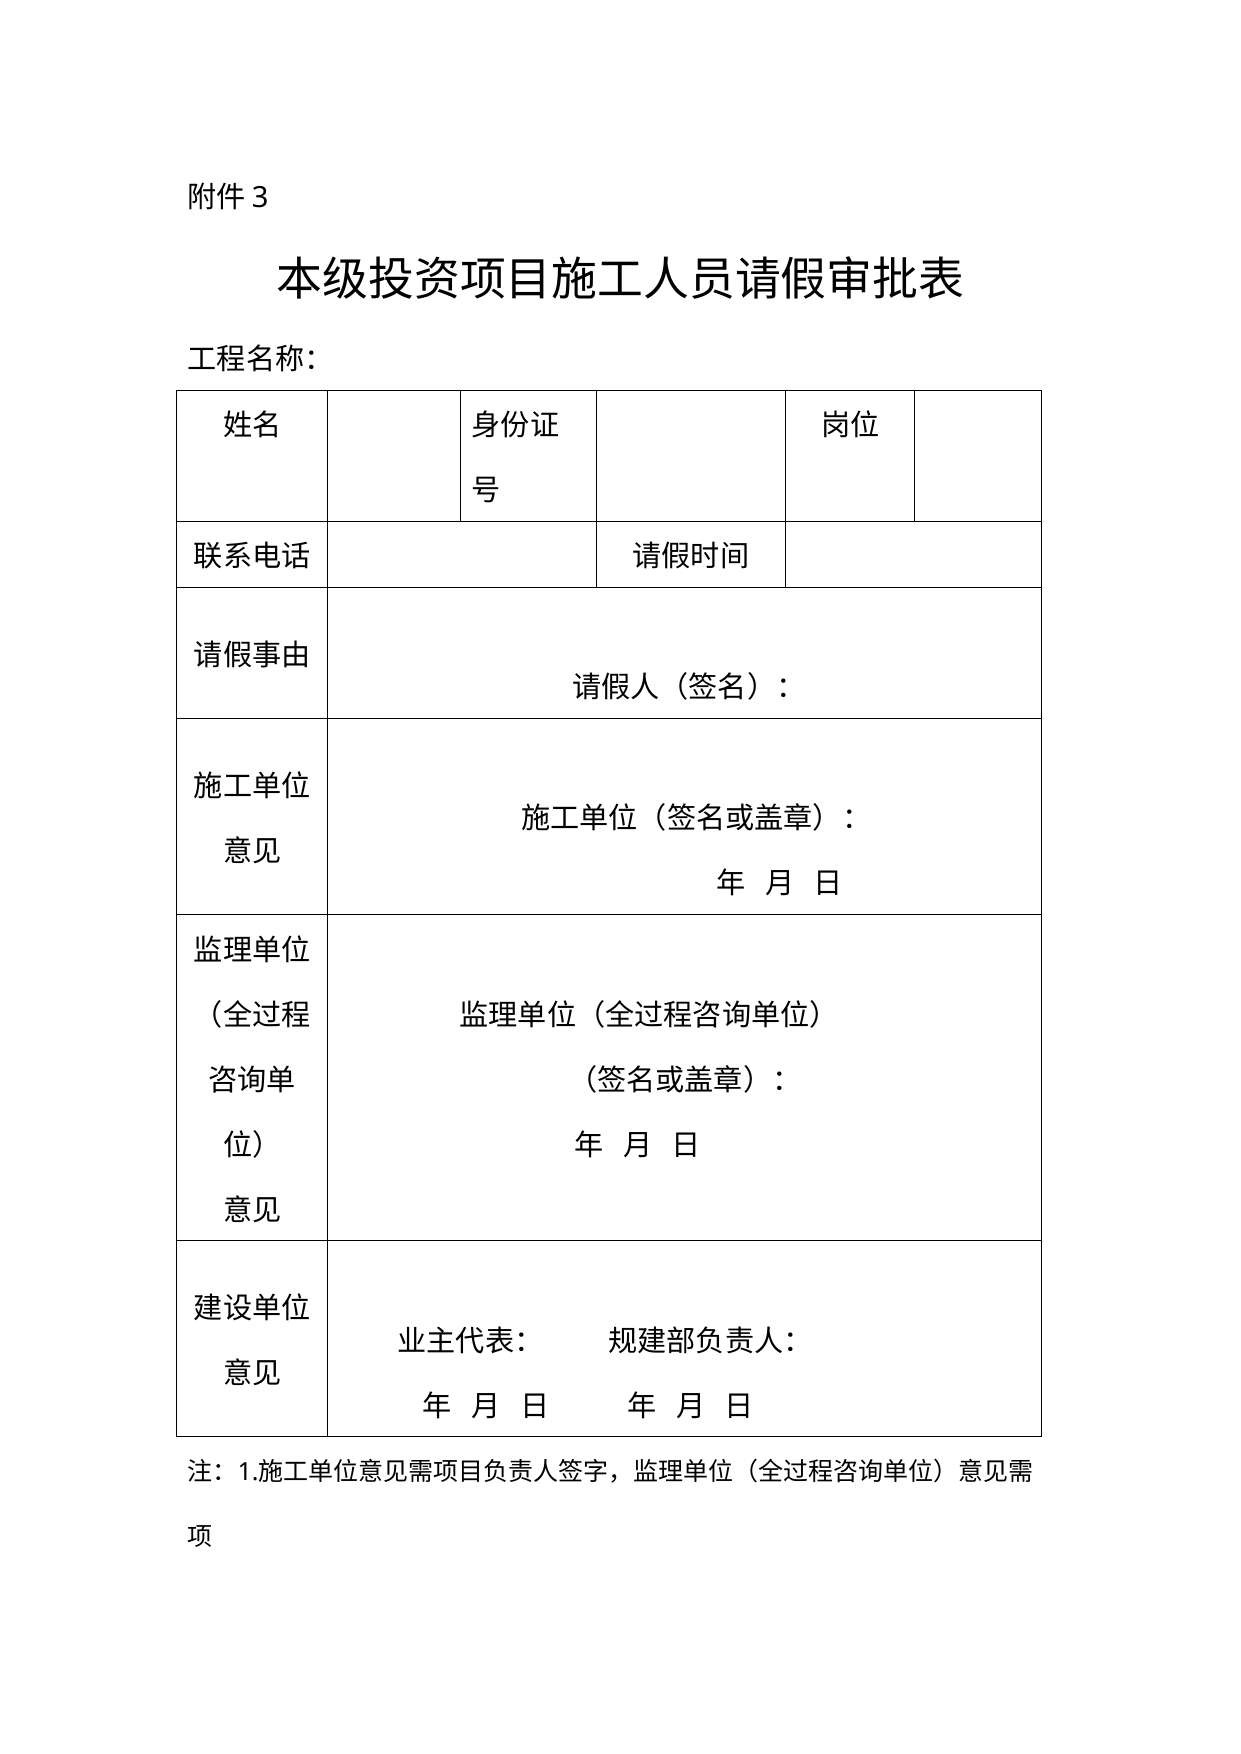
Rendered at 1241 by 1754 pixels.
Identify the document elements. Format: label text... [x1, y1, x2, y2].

table_cell 请假时间 [597, 522, 785, 587]
text 附件3 [187, 162, 1053, 227]
table_cell 请假事由 [177, 588, 327, 718]
table_header 姓名 [177, 391, 327, 521]
table_header [328, 391, 460, 521]
table_cell 建设单位 意见 [177, 1241, 327, 1436]
table_cell [328, 522, 596, 587]
table_cell 业主代表： 规建部负责人： 年 月 日 年 月 日 [328, 1241, 1041, 1436]
table_cell [786, 522, 1041, 587]
text 工程名称： [187, 324, 1053, 389]
text 注：1.施工单位意见需项目负责人签字，监理单位（全过程咨询单位）意见需项 [187, 1437, 1053, 1567]
table_header 身份证号 [461, 391, 596, 521]
table_header 岗位 [786, 391, 914, 521]
table_cell 联系电话 [177, 522, 327, 587]
table_cell 请假人（签名）： [328, 588, 1041, 718]
table_header [597, 391, 785, 521]
table_cell 施工单位（签名或盖章）： 年 月 日 [328, 719, 1041, 914]
table_cell 监理单位（全过程咨询单位） 意见 [177, 915, 327, 1240]
table_cell 施工单位意见 [177, 719, 327, 914]
table_cell 监理单位（全过程咨询单位） （签名或盖章）： 年 月 日 [328, 915, 1041, 1240]
table_header [915, 391, 1041, 521]
text 本级投资项目施工人员请假审批表 [187, 227, 1053, 324]
